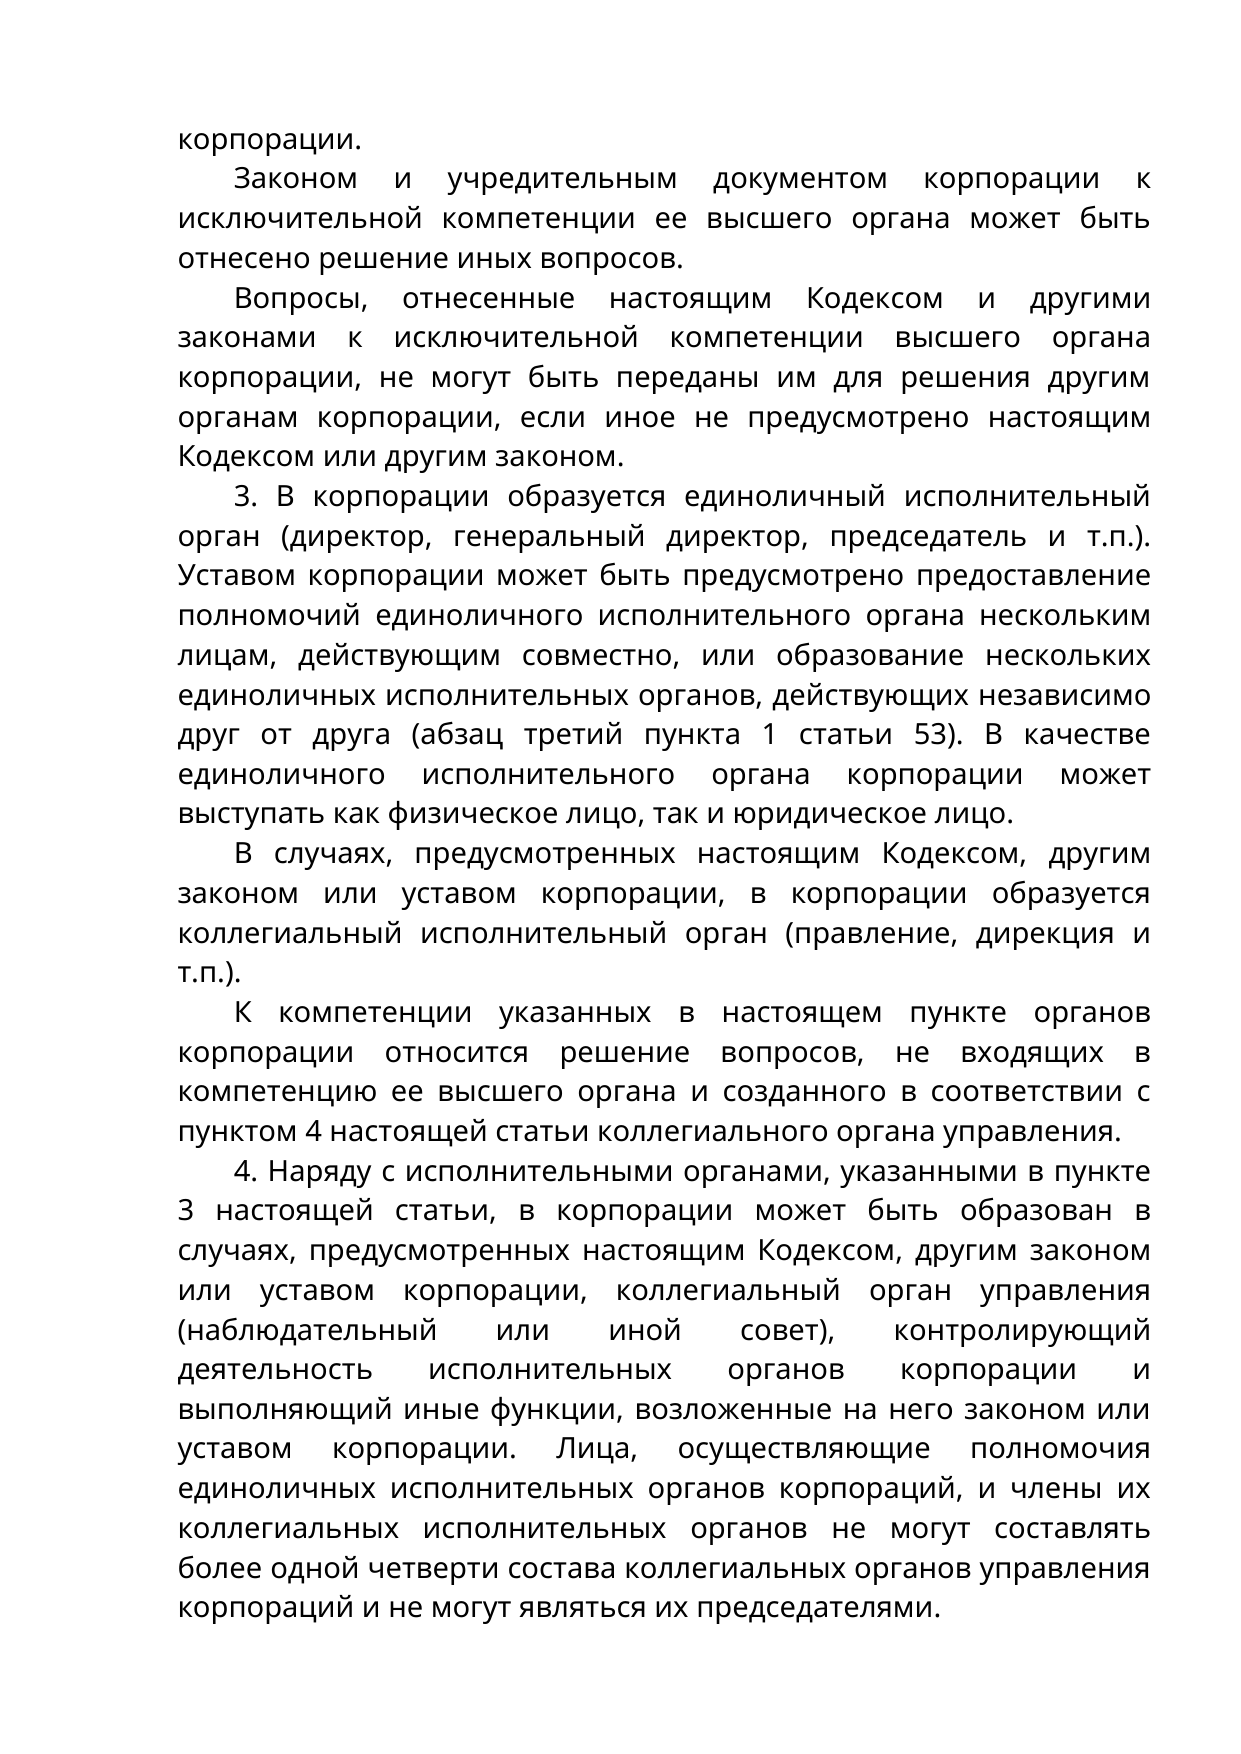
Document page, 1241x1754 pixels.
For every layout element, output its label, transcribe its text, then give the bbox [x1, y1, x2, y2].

text 3. В корпорации образуется единоличный исполнительный орган (директор, генеральный директор, председатель и т.п.). Уставом корпорации может быть предусмотрено предоставление полномочий единоличного исполнительного органа нескольким лицам, действующим совместно, или образование нескольких единоличных исполнительных органов, действующих независимо друг от друга (абзац третий пункта 1 статьи 53). В качестве единоличного исполнительного органа корпорации может выступать как физическое лицо, так и юридическое лицо. [177, 475, 1152, 832]
text Вопросы, отнесенные настоящим Кодексом и другими законами к исключительной компетенции высшего органа корпорации, не могут быть переданы им для решения другим органам корпорации, если иное не предусмотрено настоящим Кодексом или другим законом. [177, 277, 1152, 475]
text К компетенции указанных в настоящем пункте органов корпорации относится решение вопросов, не входящих в компетенцию ее высшего органа и созданного в соответствии с пунктом 4 настоящей статьи коллегиального органа управления. [177, 991, 1152, 1150]
text В случаях, предусмотренных настоящим Кодексом, другим законом или уставом корпорации, в корпорации образуется коллегиальный исполнительный орган (правление, дирекция и т.п.). [177, 832, 1152, 991]
text 4. Наряду с исполнительными органами, указанными в пункте 3 настоящей статьи, в корпорации может быть образован в случаях, предусмотренных настоящим Кодексом, другим законом или уставом корпорации, коллегиальный орган управления (наблюдательный или иной совет), контролирующий деятельность исполнительных органов корпорации и выполняющий иные функции, возложенные на него законом или уставом корпорации. Лица, осуществляющие полномочия единоличных исполнительных органов корпораций, и члены их коллегиальных исполнительных органов не могут составлять более одной четверти состава коллегиальных органов управления корпораций и не могут являться их председателями. [177, 1150, 1152, 1626]
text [177, 118, 1152, 158]
text Законом и учредительным документом корпорации к исключительной компетенции ее высшего органа может быть отнесено решение иных вопросов. [177, 158, 1152, 277]
